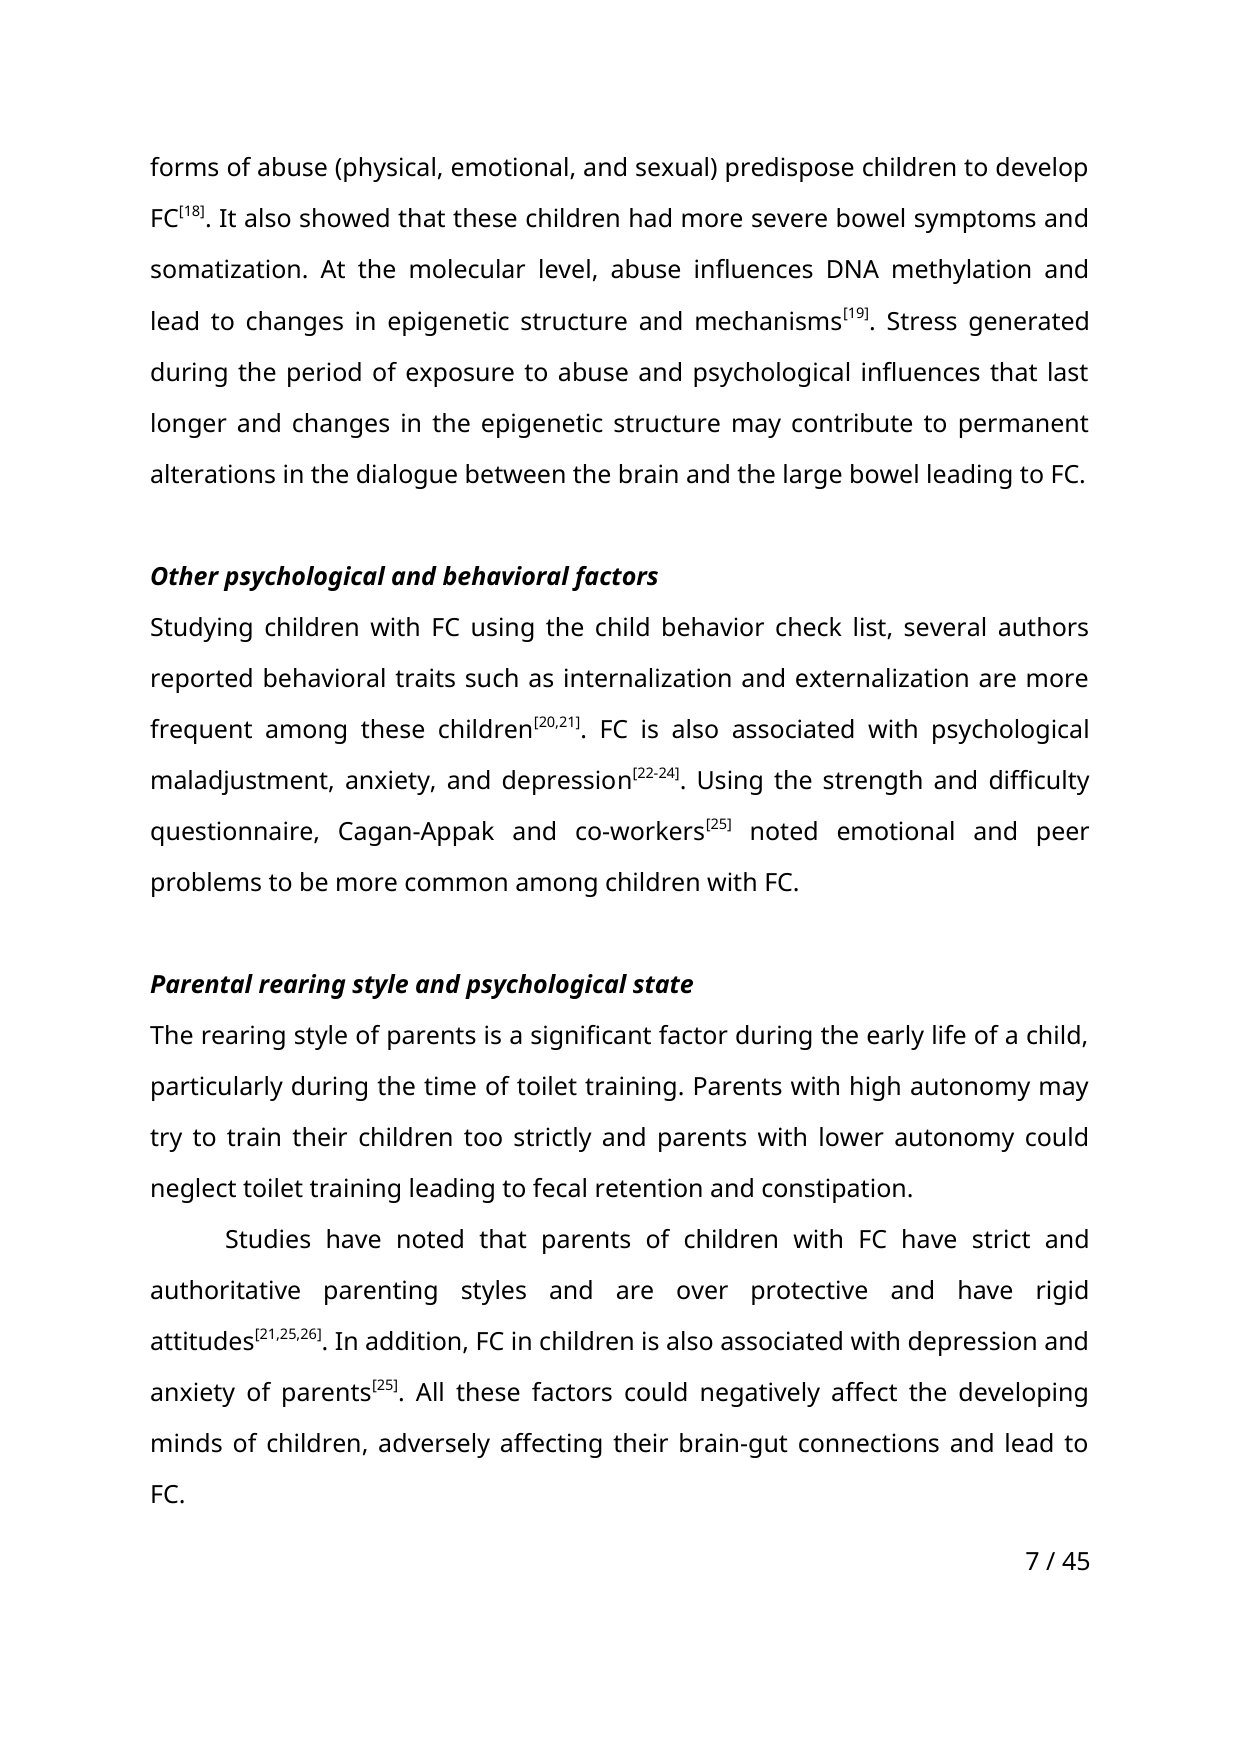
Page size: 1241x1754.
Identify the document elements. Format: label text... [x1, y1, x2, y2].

text Studies have noted that parents of children with FC have strict and authoritative parenting styles and are over protective and have rigid attitudes[21,25,26]. In addition, FC in children is also associated with depression and anxiety of parents[25]. All these factors could negatively affect the developing minds of children, adversely affecting their brain-gut connections and lead to FC. [150, 1222, 1090, 1511]
text Studying children with FC using the child behavior check list, several authors reported behavioral traits such as internalization and externalization are more frequent among these children[20,21]. FC is also associated with psychological maladjustment, anxiety, and depression[22-24]. Using the strength and difficulty questionnaire, Cagan-Appak and co-workers[25] noted emotional and peer problems to be more common among children with FC. [150, 609, 1090, 899]
text The rearing style of parents is a significant factor during the early life of a child, particularly during the time of toilet training. Parents with high autonomy may try to train their children too strictly and parents with lower autonomy could neglect toilet training leading to fecal retention and constipation. [150, 1018, 1090, 1205]
text Other psychological and behavioral factors [150, 558, 1090, 592]
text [150, 150, 1090, 490]
text Parental rearing style and psychological state [150, 967, 1090, 1001]
